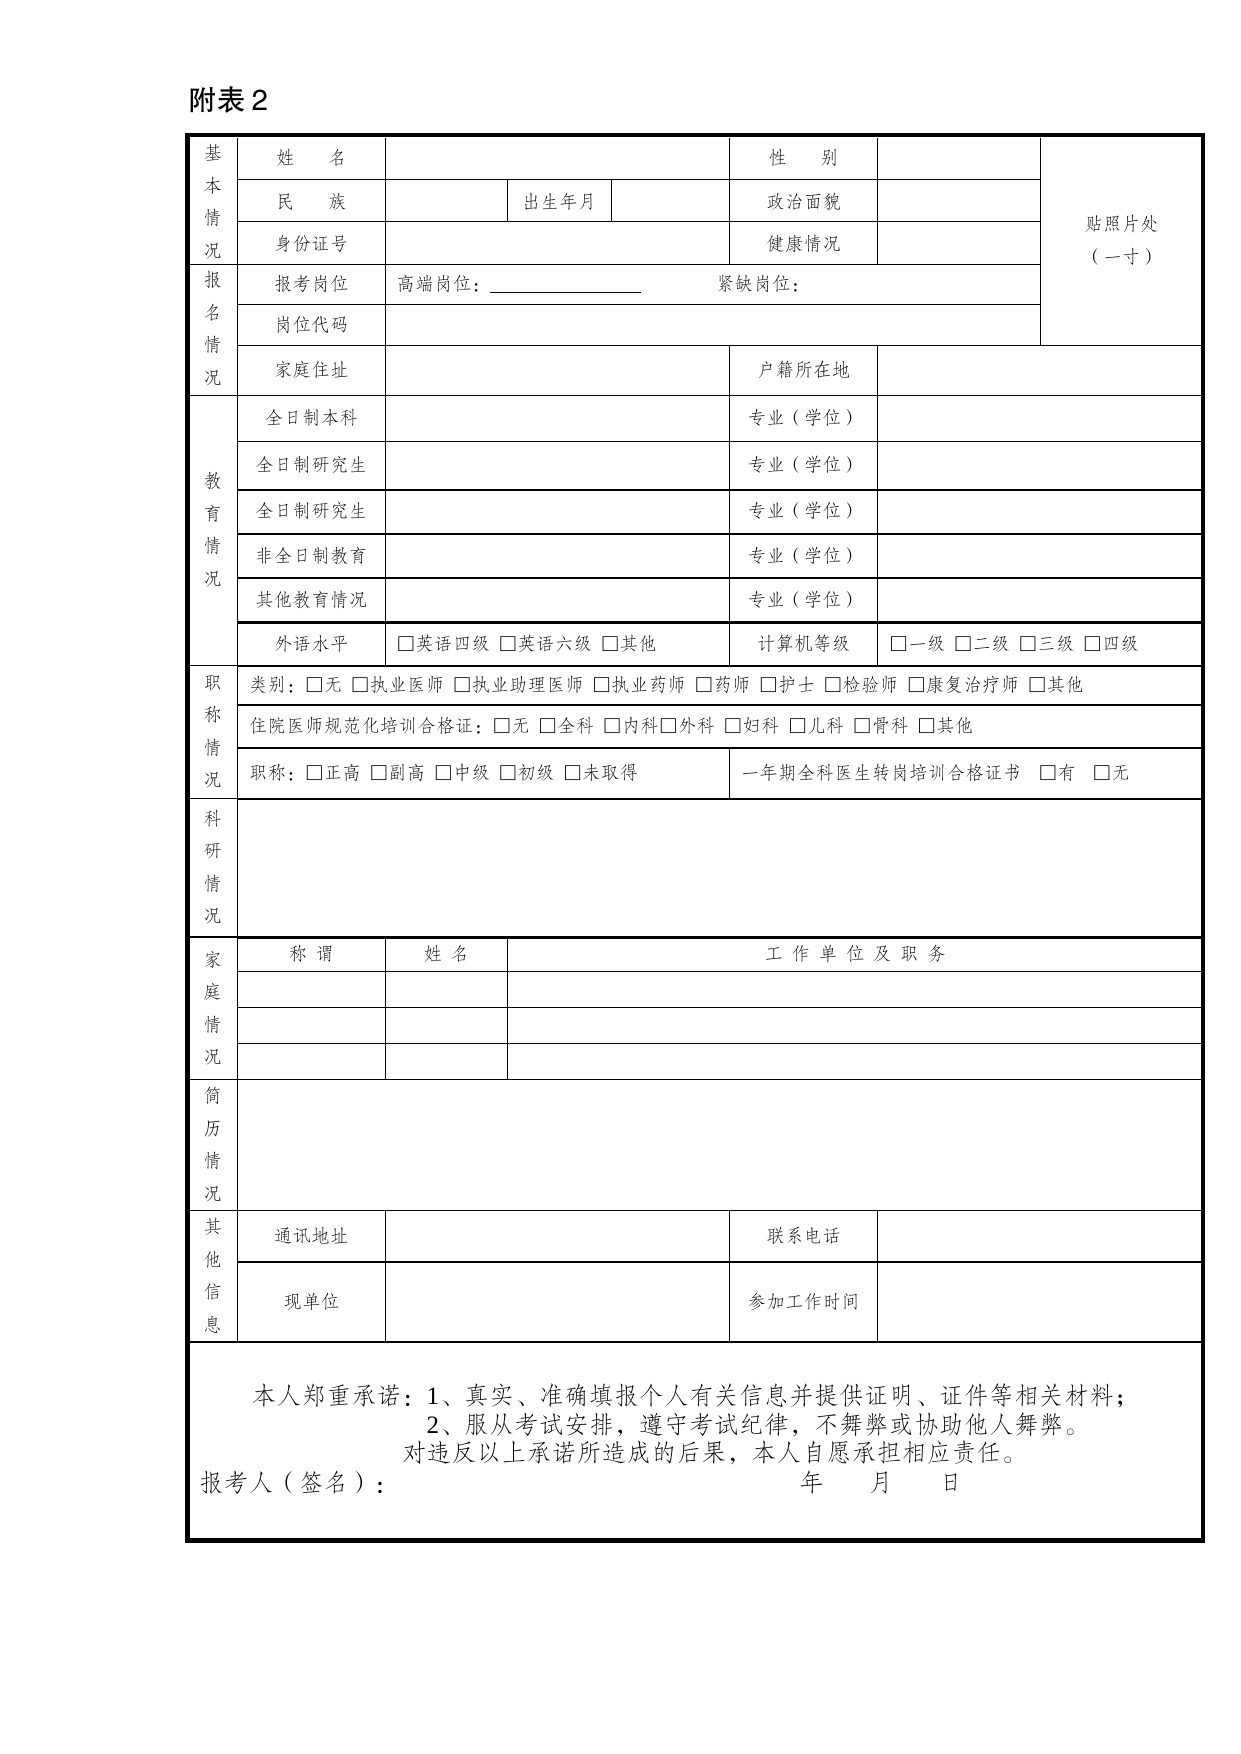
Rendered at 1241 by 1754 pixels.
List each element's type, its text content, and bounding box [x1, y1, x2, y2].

table_cell [386, 972, 507, 1007]
table_cell 专业（学位） [730, 535, 877, 577]
table_cell [612, 180, 729, 221]
table_cell [878, 1211, 1201, 1261]
table_cell 称 谓 [238, 939, 385, 971]
table_cell 姓 名 [386, 939, 507, 971]
table_cell 一年期全科医生转岗培训合格证书 □有 □无 [730, 749, 1201, 797]
table_cell 家庭情况 [190, 938, 237, 1079]
table_cell 家庭住址 [238, 346, 385, 395]
table_header 贴照片处 （一寸） [1041, 137, 1201, 345]
table_cell [878, 180, 1040, 221]
table_cell [878, 396, 1201, 441]
table_cell [386, 1211, 729, 1261]
table_cell [508, 1044, 1201, 1079]
table_cell [386, 346, 729, 395]
table_cell [386, 1008, 507, 1043]
table_cell 类别：□无 □执业医师 □执业助理医师 □执业药师 □药师 □护士 □检验师 □康复治疗师 □其他 [238, 667, 1201, 704]
table_cell 本人郑重承诺：1、真实、准确填报个人有关信息并提供证明、证件等相关材料； 2、服从考试安排，遵守考试纪律，不舞弊或协助他人舞弊。 对违反以上承诺所造成的后果，本人自愿承担相应责任。 报考人（签名）： 年 月 日 [190, 1343, 1201, 1538]
table_cell 全日制本科 [238, 396, 385, 441]
table_cell [508, 1008, 1201, 1043]
table_cell 联系电话 [730, 1211, 877, 1261]
table_cell 计算机等级 [730, 624, 877, 665]
table_cell [878, 1263, 1201, 1341]
table_cell [238, 800, 1201, 936]
table_cell 健康情况 [730, 222, 877, 264]
table_cell [386, 579, 729, 621]
table_cell 通讯地址 [238, 1211, 385, 1261]
table_cell 专业（学位） [730, 491, 877, 533]
table_cell [386, 1263, 729, 1341]
table_cell [238, 1008, 385, 1043]
table_cell 工 作 单 位 及 职 务 [508, 939, 1201, 971]
table_cell 身份证号 [238, 222, 385, 264]
table_cell 其他信息 [190, 1211, 237, 1341]
table_cell 专业（学位） [730, 579, 877, 621]
table_cell 现单位 [238, 1263, 385, 1341]
table_cell [386, 491, 729, 533]
table_cell [386, 222, 729, 264]
table_cell 简历情况 [190, 1080, 237, 1210]
table_cell [878, 491, 1201, 533]
table_cell [508, 972, 1201, 1007]
table_cell 专业（学位） [730, 396, 877, 441]
table_header 姓 名 [238, 137, 385, 179]
table_cell [878, 346, 1201, 395]
table_cell [238, 1044, 385, 1079]
table_cell 科研 情况 [190, 799, 237, 936]
table_header 基本情况 [190, 137, 237, 264]
table_header 性 别 [730, 137, 877, 179]
table_cell [386, 1044, 507, 1079]
table_cell 出生年月 [508, 180, 611, 221]
table_cell 民 族 [238, 180, 385, 221]
table_cell [238, 1080, 1201, 1210]
table_cell 参加工作时间 [730, 1263, 877, 1341]
table_cell [386, 442, 729, 489]
table_cell 报名情况 [190, 265, 237, 395]
table_cell 报考岗位 [238, 265, 385, 304]
table_cell 全日制研究生 [238, 491, 385, 533]
table_cell 住院医师规范化培训合格证：□无 □全科 □内科□外科 □妇科 □儿科 □骨科 □其他 [238, 706, 1201, 747]
table_cell [386, 305, 1040, 345]
table_cell [878, 442, 1201, 489]
table_cell 其他教育情况 [238, 579, 385, 621]
table_cell 职称：□正高 □副高 □中级 □初级 □未取得 [238, 749, 729, 797]
table_cell 政治面貌 [730, 180, 877, 221]
table_cell 高端岗位： 紧缺岗位： [386, 265, 1040, 304]
table_cell [386, 396, 729, 441]
table_cell [878, 535, 1201, 577]
table_cell [386, 535, 729, 577]
table_cell □英语四级 □英语六级 □其他 [386, 624, 729, 665]
table_cell 外语水平 [238, 624, 385, 665]
table_cell 户籍所在地 [730, 346, 877, 395]
table_cell 全日制研究生 [238, 442, 385, 489]
table_cell □一级 □二级 □三级 □四级 [878, 624, 1201, 665]
table_cell 职称情况 [190, 666, 237, 797]
text 附表2 [187, 68, 1053, 133]
table_cell [878, 579, 1201, 621]
table_cell 专业（学位） [730, 442, 877, 489]
table_cell 岗位代码 [238, 305, 385, 345]
table_cell [878, 222, 1040, 264]
table_cell 教育情况 [190, 396, 237, 665]
table_header [386, 137, 729, 179]
table_cell [386, 180, 507, 221]
table_header [878, 137, 1040, 179]
table_cell [238, 972, 385, 1007]
table_cell 非全日制教育 [238, 535, 385, 577]
